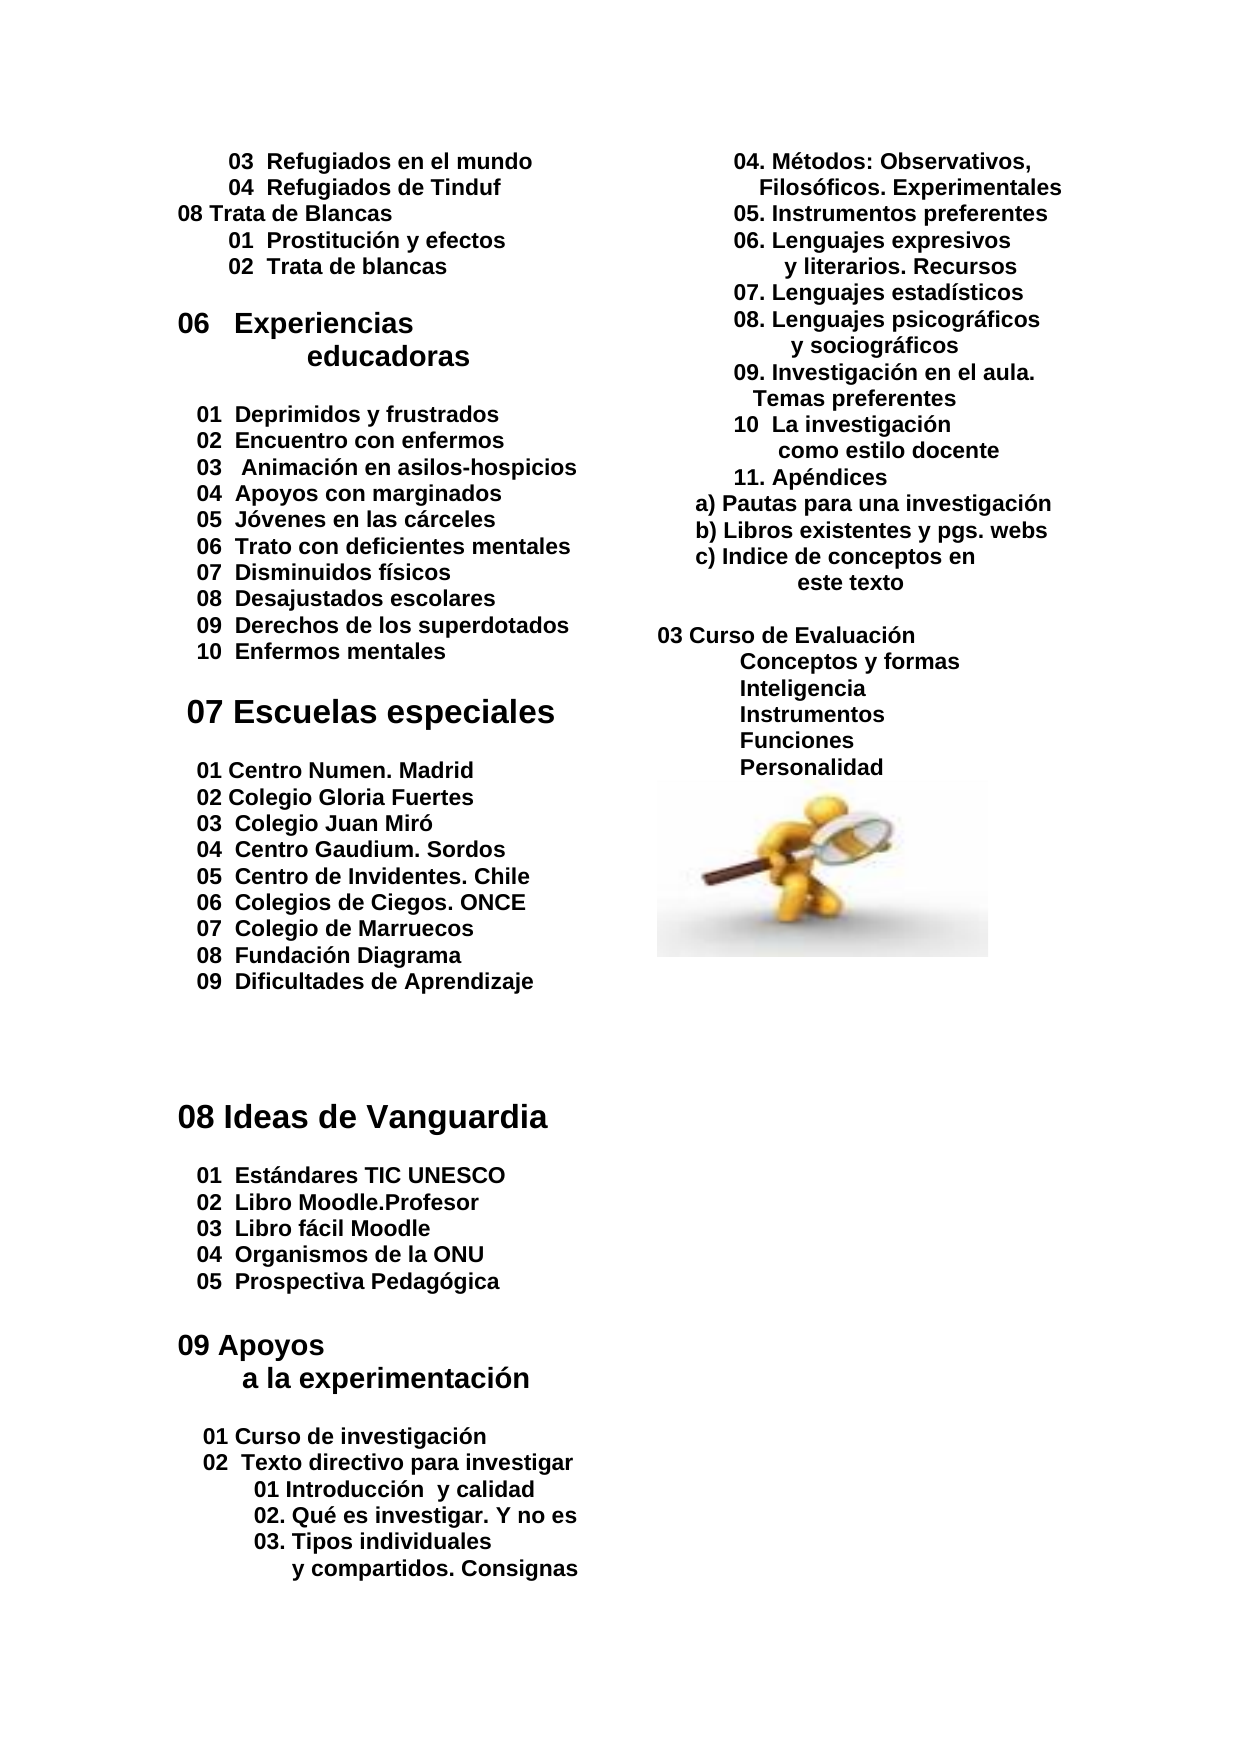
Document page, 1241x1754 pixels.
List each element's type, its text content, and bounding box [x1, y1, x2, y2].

text 10 Enfermos mentales [177, 638, 583, 664]
text Conceptos y formas [657, 648, 1063, 675]
text 06 Colegios de Ciegos. ONCE [177, 889, 583, 915]
text 04 Apoyos con marginados [177, 480, 583, 506]
text 01 Deprimidos y frustrados [177, 401, 583, 427]
text 06. Lenguajes expresivos [657, 227, 1063, 253]
text 03 Libro fácil Moodle [177, 1215, 583, 1241]
text 02. Qué es investigar. Y no es [177, 1502, 583, 1528]
text educadoras [177, 339, 583, 373]
text Personalidad [657, 754, 1063, 780]
text 03 Colegio Juan Miró [177, 810, 583, 836]
text Instrumentos [657, 701, 1063, 727]
text 04 Organismos de la ONU [177, 1241, 583, 1268]
text y sociográficos [657, 332, 1063, 358]
text 01 Introducción y calidad [177, 1476, 583, 1502]
text 09 Derechos de los superdotados [177, 612, 583, 638]
text 05. Instrumentos preferentes [657, 200, 1063, 227]
picture [657, 780, 989, 957]
text Filosóficos. Experimentales [657, 174, 1063, 200]
text 09 Apoyos [177, 1328, 583, 1361]
text b) Libros existentes y pgs. webs [657, 517, 1063, 543]
text 05 Prospectiva Pedagógica [177, 1268, 583, 1294]
text 01 Curso de investigación [177, 1423, 583, 1449]
text 04 Centro Gaudium. Sordos [177, 836, 583, 863]
text 02 Encuentro con enfermos [177, 427, 583, 453]
text 04 Refugiados de Tinduf [177, 174, 583, 200]
text 08 Ideas de Vanguardia [177, 1098, 583, 1136]
text 05 Centro de Invidentes. Chile [177, 863, 583, 889]
text 07. Lenguajes estadísticos [657, 279, 1063, 306]
text a la experimentación [177, 1361, 583, 1395]
text 02 Libro Moodle.Profesor [177, 1189, 583, 1215]
text 05 Jóvenes en las cárceles [177, 506, 583, 533]
text 08 Desajustados escolares [177, 585, 583, 612]
text como estilo docente [657, 437, 1063, 464]
text 06 Trato con deficientes mentales [177, 533, 583, 559]
text 01 Estándares TIC UNESCO [177, 1162, 583, 1189]
text 07 Disminuidos físicos [177, 559, 583, 585]
text 03 Animación en asilos-hospicios [177, 453, 583, 480]
text 07 Escuelas especiales [177, 692, 583, 731]
text Inteligencia [657, 675, 1063, 701]
text Funciones [657, 727, 1063, 754]
text c) Indice de conceptos en [657, 543, 1063, 569]
text 10 La investigación [657, 411, 1063, 437]
text 03 Curso de Evaluación [657, 622, 1063, 648]
text y compartidos. Consignas [177, 1554, 583, 1581]
text 02 Colegio Gloria Fuertes [177, 783, 583, 810]
text 08 Fundación Diagrama [177, 942, 583, 968]
text 09 Dificultades de Aprendizaje [177, 968, 583, 994]
text 01 Prostitución y efectos [177, 227, 583, 253]
text 08. Lenguajes psicográficos [657, 306, 1063, 332]
text 08 Trata de Blancas [177, 200, 583, 227]
text 02 Texto directivo para investigar [177, 1449, 583, 1476]
text 07 Colegio de Marruecos [177, 915, 583, 942]
text 03. Tipos individuales [177, 1528, 583, 1554]
text 02 Trata de blancas [177, 253, 583, 279]
text 03 Refugiados en el mundo [177, 148, 583, 174]
text 04. Métodos: Observativos, [657, 148, 1063, 174]
text este texto [657, 569, 1063, 596]
text a) Pautas para una investigación [657, 490, 1063, 517]
text 09. Investigación en el aula. [657, 358, 1063, 385]
text Temas preferentes [657, 385, 1063, 411]
text 11. Apéndices [657, 464, 1063, 490]
text y literarios. Recursos [657, 253, 1063, 279]
text 06 Experiencias [177, 306, 583, 339]
text 01 Centro Numen. Madrid [177, 757, 583, 783]
